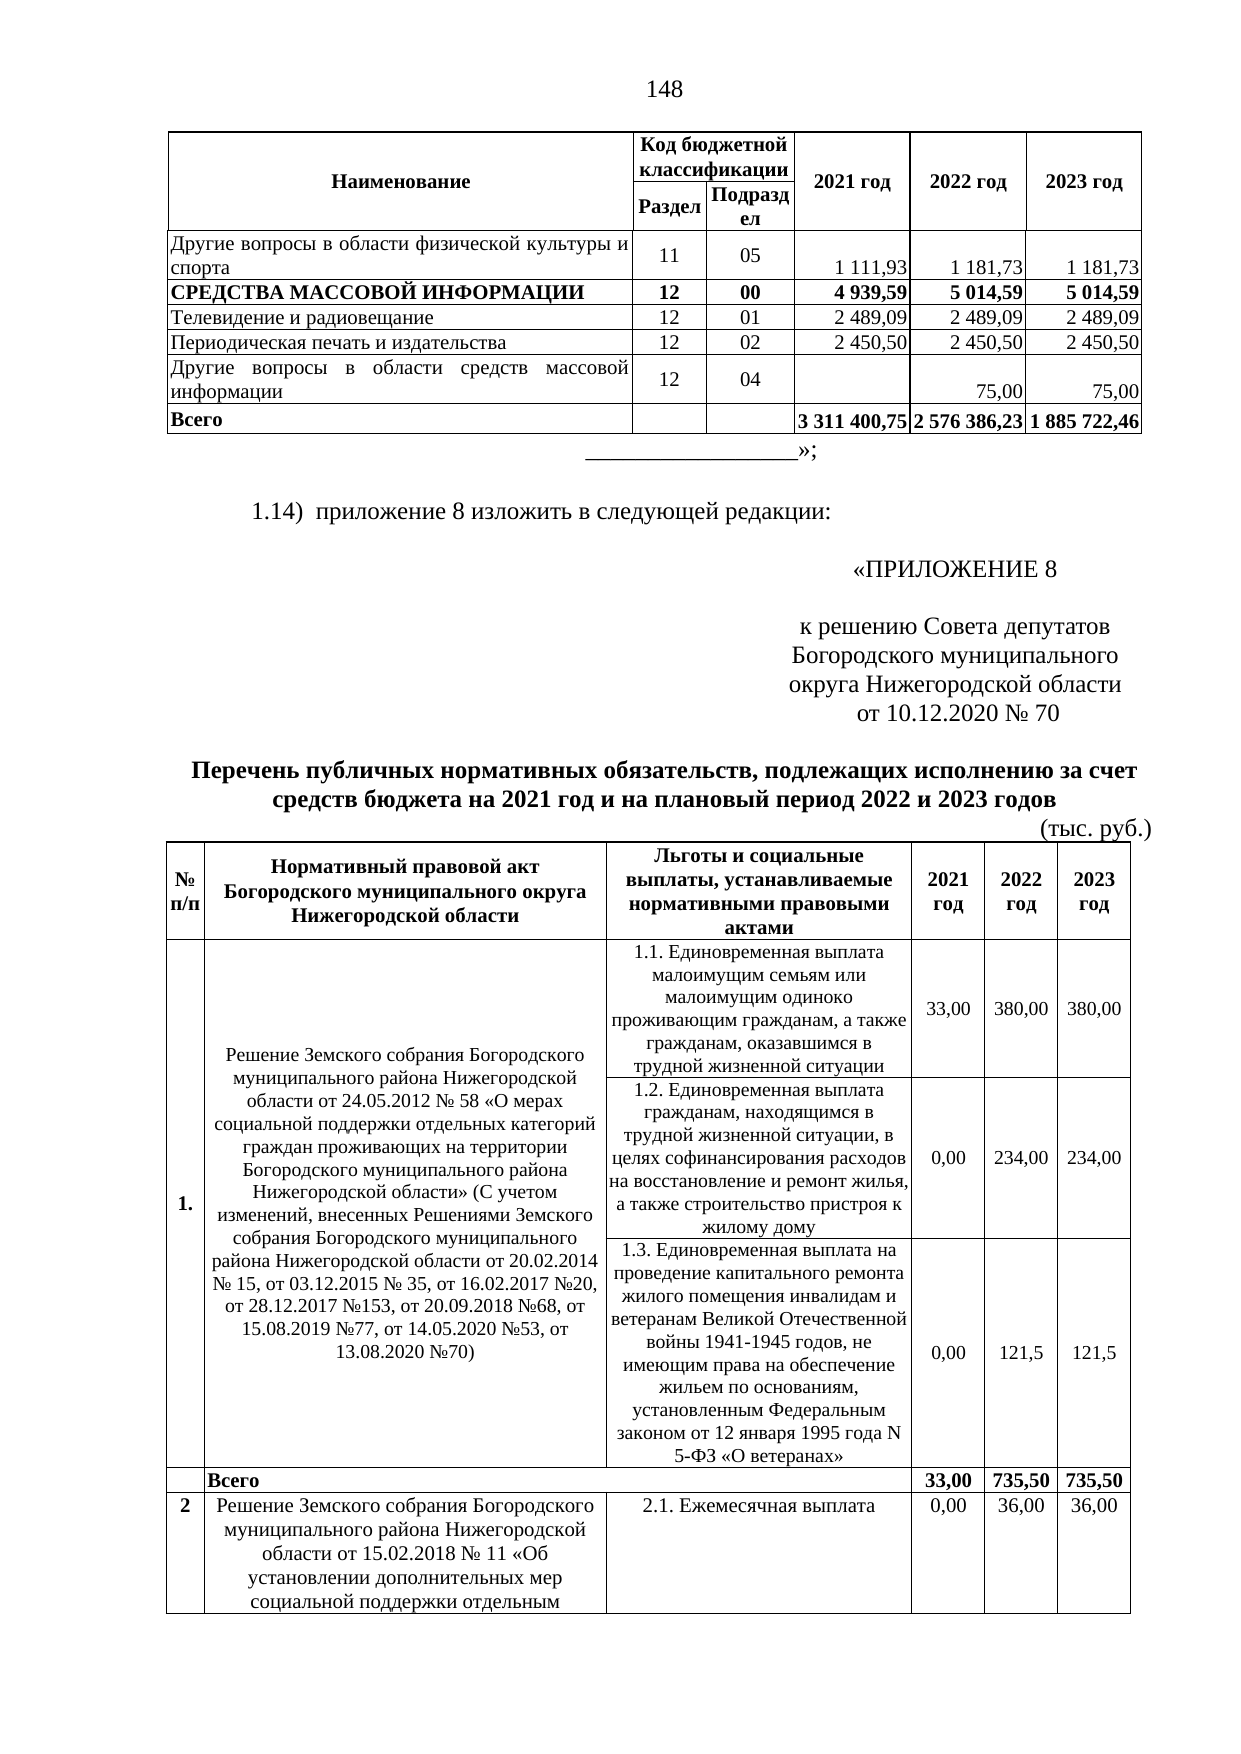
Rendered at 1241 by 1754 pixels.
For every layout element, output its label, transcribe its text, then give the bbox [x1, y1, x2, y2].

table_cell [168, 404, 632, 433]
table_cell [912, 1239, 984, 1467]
text Перечень публичных нормативных обязательств, подлежащих исполнению за счет средств бюджета на 2021 год и на плановый период 2022 и 2023 годов [177, 755, 1152, 813]
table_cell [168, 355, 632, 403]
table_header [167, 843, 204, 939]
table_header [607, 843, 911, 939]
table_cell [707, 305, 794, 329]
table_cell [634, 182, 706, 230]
text Богородского муниципального [177, 640, 1152, 669]
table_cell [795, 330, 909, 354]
text _________________»; [177, 434, 1152, 463]
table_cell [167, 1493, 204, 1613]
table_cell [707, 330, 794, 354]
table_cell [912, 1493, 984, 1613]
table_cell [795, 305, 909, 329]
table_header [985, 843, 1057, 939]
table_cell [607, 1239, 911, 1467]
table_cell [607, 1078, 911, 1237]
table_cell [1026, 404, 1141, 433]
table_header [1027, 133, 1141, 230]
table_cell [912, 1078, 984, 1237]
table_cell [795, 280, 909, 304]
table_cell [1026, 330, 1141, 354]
text (тыс. руб.) [177, 813, 1152, 841]
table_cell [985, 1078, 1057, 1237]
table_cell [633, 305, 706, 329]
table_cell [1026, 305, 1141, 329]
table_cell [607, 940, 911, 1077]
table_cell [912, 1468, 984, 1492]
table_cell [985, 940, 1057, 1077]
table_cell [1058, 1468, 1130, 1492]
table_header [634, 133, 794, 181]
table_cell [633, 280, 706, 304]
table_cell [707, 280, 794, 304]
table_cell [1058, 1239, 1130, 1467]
text «ПРИЛОЖЕНИЕ 8 [177, 554, 1152, 583]
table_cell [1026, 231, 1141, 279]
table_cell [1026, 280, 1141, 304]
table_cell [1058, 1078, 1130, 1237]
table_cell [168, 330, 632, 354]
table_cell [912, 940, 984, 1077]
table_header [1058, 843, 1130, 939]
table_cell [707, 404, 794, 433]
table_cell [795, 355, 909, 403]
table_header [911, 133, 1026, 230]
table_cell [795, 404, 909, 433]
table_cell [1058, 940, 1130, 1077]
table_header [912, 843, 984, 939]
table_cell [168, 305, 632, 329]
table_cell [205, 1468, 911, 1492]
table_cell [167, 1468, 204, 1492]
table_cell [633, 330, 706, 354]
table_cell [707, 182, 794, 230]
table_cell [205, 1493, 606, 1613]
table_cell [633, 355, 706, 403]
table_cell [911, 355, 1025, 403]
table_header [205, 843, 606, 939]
text от 10.12.2020 № 70 [177, 698, 1152, 726]
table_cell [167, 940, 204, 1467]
text 1.14) приложение 8 изложить в следующей редакции: [251, 496, 1152, 525]
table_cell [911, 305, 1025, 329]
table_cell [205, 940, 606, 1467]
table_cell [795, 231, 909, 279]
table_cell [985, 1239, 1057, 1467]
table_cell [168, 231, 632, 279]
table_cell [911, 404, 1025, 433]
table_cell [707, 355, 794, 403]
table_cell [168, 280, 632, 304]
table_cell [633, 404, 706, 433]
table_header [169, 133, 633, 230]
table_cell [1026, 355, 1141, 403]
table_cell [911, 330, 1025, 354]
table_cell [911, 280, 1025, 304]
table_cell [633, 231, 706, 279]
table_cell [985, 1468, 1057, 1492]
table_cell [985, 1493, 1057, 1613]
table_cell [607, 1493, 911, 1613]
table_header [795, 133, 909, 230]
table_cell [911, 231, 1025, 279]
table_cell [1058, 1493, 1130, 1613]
text округа Нижегородской области [177, 669, 1152, 698]
text к решению Совета депутатов [177, 611, 1152, 640]
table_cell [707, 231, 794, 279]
